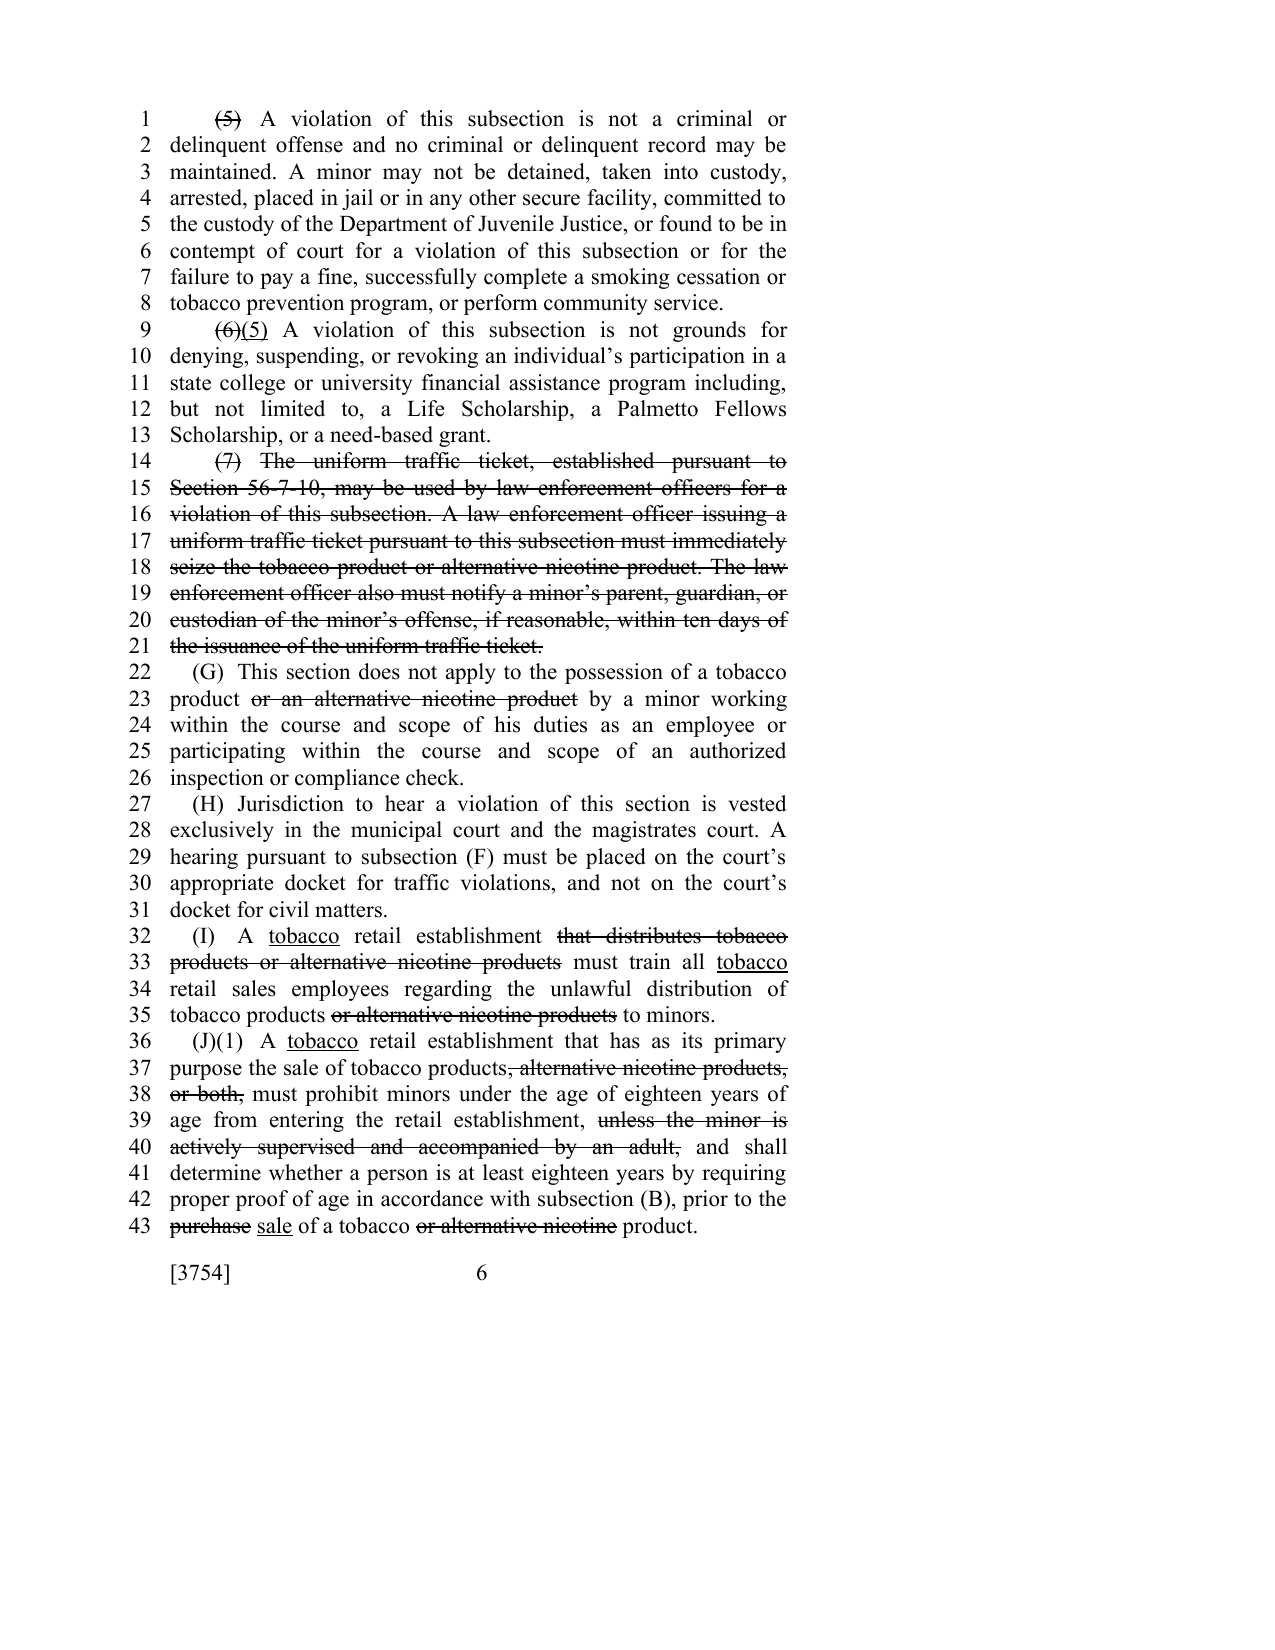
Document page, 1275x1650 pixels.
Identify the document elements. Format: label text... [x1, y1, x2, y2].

text (5) A violation of this subsection is not a criminal or delinquent offense and no criminal or delinquent record may be maintained. A minor may not be detained, taken into custody, arrested, placed in jail or in any other secure facility, committed to the custody of the Department of Juvenile Justice, or found to be in contempt of court for a violation of this subsection or for the failure to pay a fine, successfully complete a smoking cessation or tobacco prevention program, or perform community service. [169, 105, 787, 316]
text (I) A tobacco retail establishment that distributes tobacco products or alternative nicotine products must train all tobacco retail sales employees regarding the unlawful distribution of tobacco products or alternative nicotine products to minors. [169, 922, 787, 1027]
text (H) Jurisdiction to hear a violation of this section is vested exclusively in the municipal court and the magistrates court. A hearing pursuant to subsection (F) must be placed on the court’s appropriate docket for traffic violations, and not on the court’s docket for civil matters. [169, 790, 787, 922]
text (G) This section does not apply to the possession of a tobacco product or an alternative nicotine product by a minor working within the course and scope of his duties as an employee or participating within the course and scope of an authorized inspection or compliance check. [169, 658, 787, 790]
text (6)(5) A violation of this subsection is not grounds for denying, suspending, or revoking an individual’s participation in a state college or university financial assistance program including, but not limited to, a Life Scholarship, a Palmetto Fellows Scholarship, or a need-based grant. [169, 316, 787, 448]
text (J)(1) A tobacco retail establishment that has as its primary purpose the sale of tobacco products, alternative nicotine products, or both, must prohibit minors under the age of eighteen years of age from entering the retail establishment, unless the minor is actively supervised and accompanied by an adult, and shall determine whether a person is at least eighteen years by requiring proper proof of age in accordance with subsection (B), prior to the purchase sale of a tobacco or alternative nicotine product. [169, 1027, 787, 1238]
